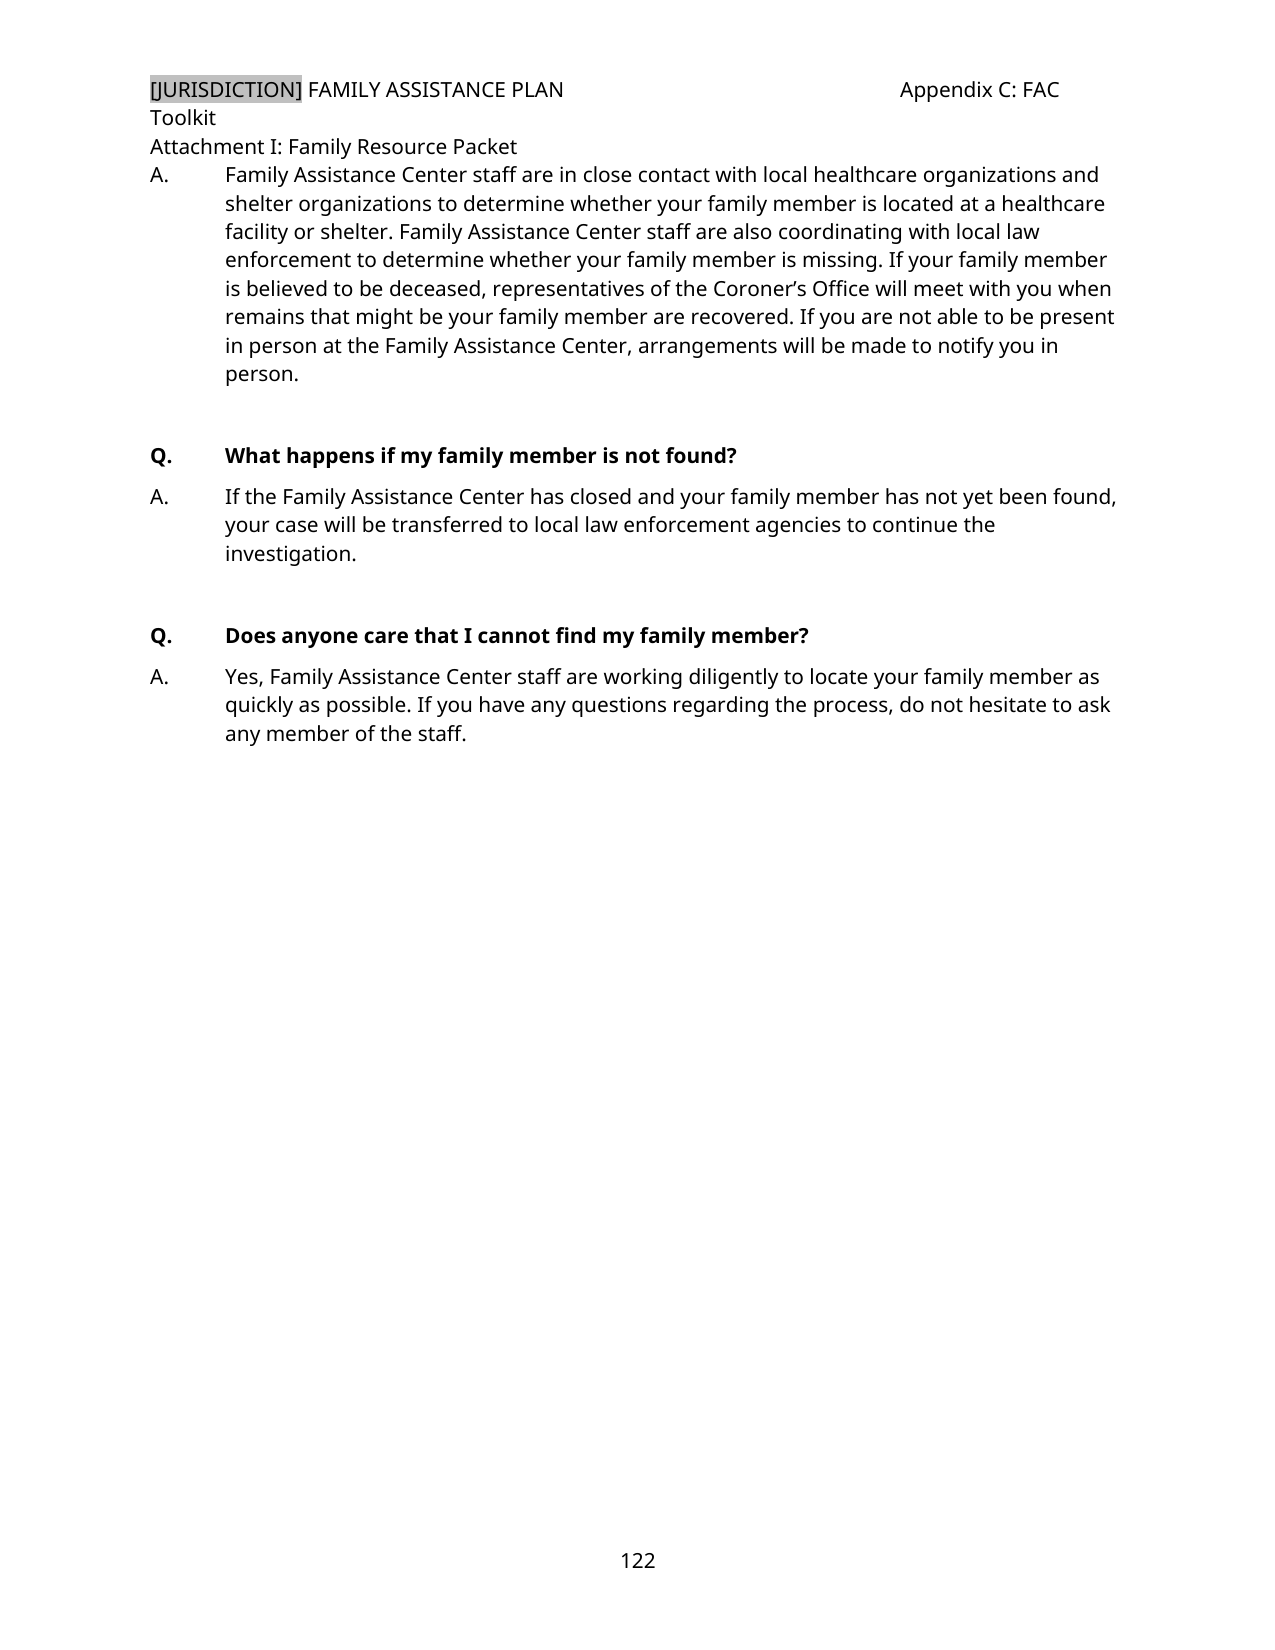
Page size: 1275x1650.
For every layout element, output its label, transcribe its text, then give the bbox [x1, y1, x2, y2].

text A. Family Assistance Center staff are in close contact with local healthcare organizations and shelter organizations to determine whether your family member is located at a healthcare facility or shelter. Family Assistance Center staff are also coordinating with local law enforcement to determine whether your family member is missing. If your family member is believed to be deceased, representatives of the Coroner’s Office will meet with you when remains that might be your family member are recovered. If you are not able to be present in person at the Family Assistance Center, arrangements will be made to notify you in person. [150, 160, 1125, 388]
text A. If the Family Assistance Center has closed and your family member has not yet been found, your case will be transferred to local law enforcement agencies to continue the investigation. [150, 482, 1125, 567]
text Q. Does anyone care that I cannot find my family member? [150, 621, 1125, 649]
text A. Yes, Family Assistance Center staff are working diligently to locate your family member as quickly as possible. If you have any questions regarding the process, do not hesitate to ask any member of the staff. [150, 662, 1125, 747]
text Q. What happens if my family member is not found? [150, 441, 1125, 470]
